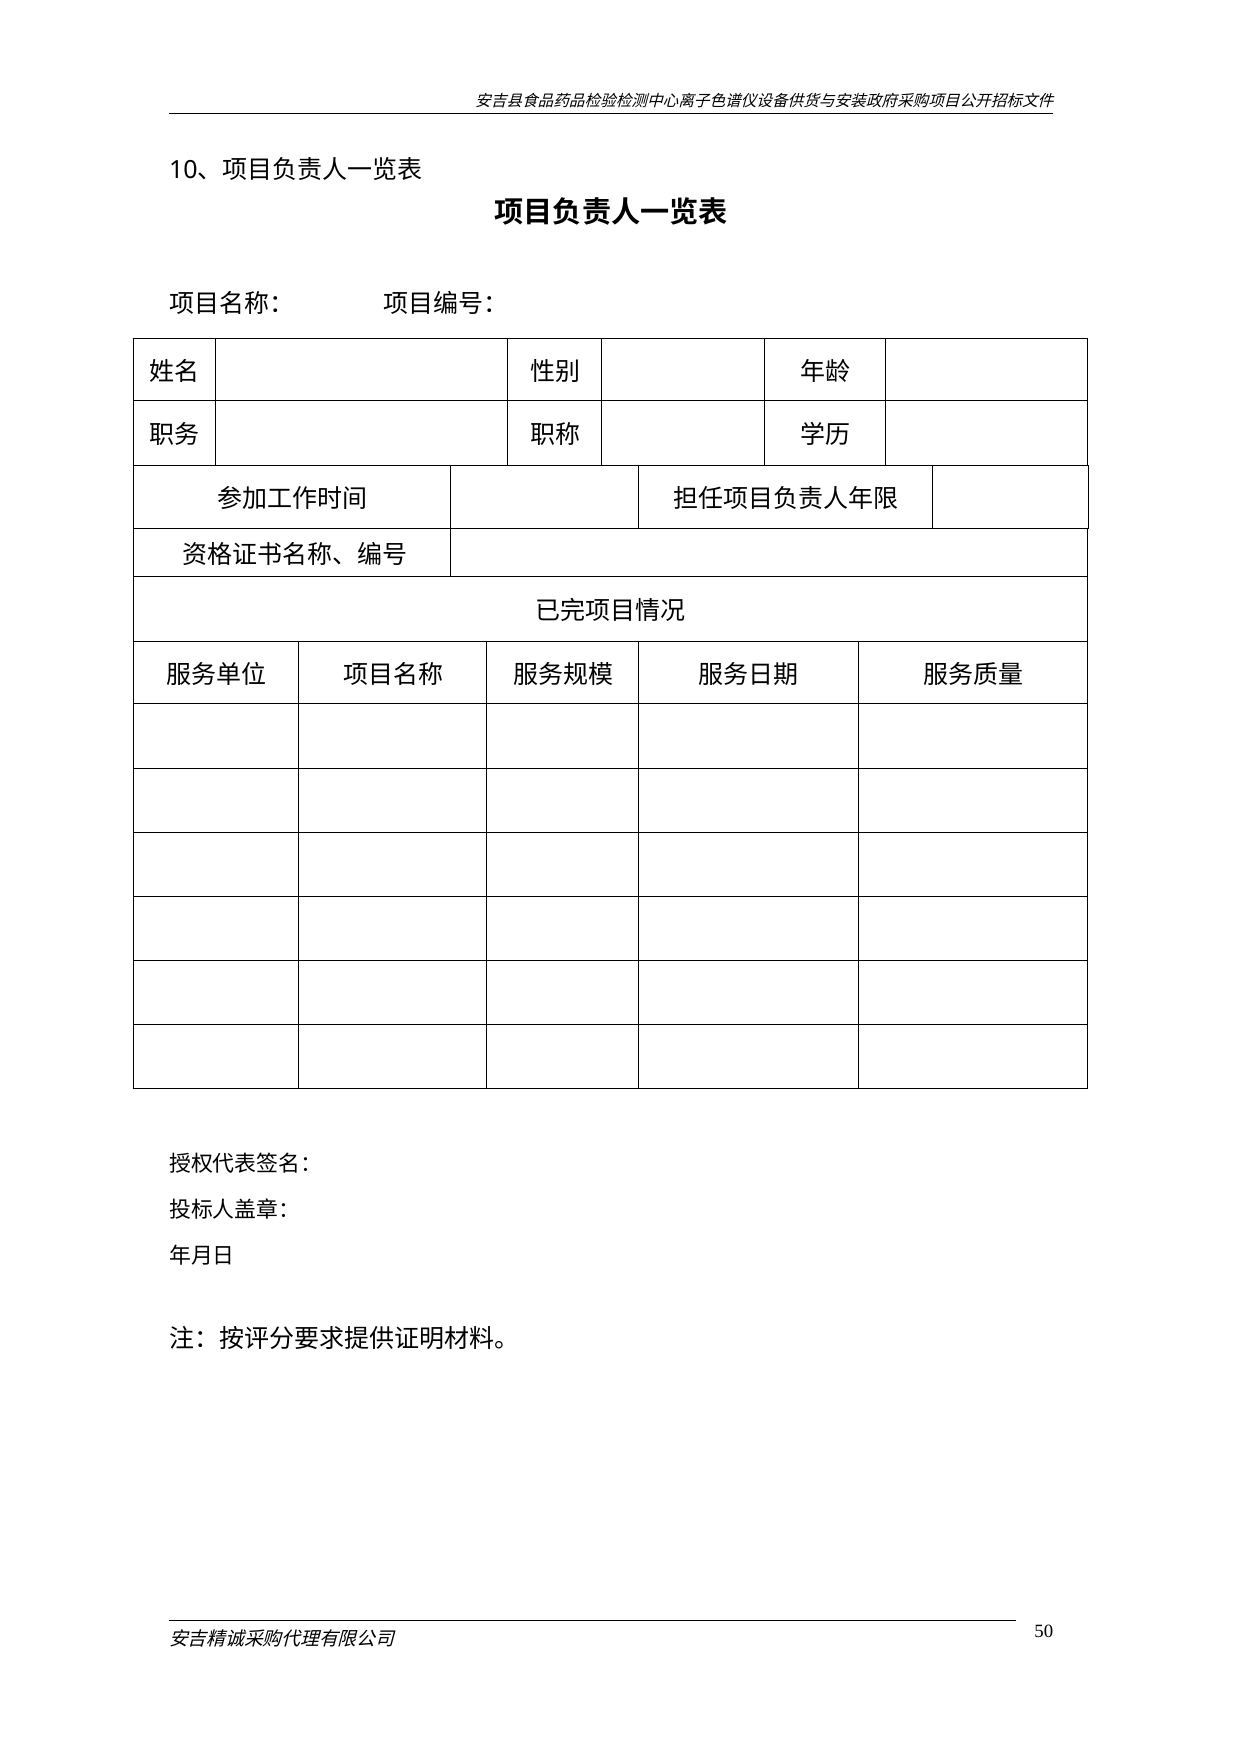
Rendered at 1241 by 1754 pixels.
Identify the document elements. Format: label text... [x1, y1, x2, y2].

table_cell [639, 1025, 858, 1088]
table_cell [487, 1025, 638, 1088]
table_cell [602, 401, 764, 465]
table_cell 参加工作时间 [134, 466, 450, 527]
table_cell [134, 704, 298, 767]
text 年月日 [169, 1227, 1053, 1273]
table_cell [487, 897, 638, 960]
table_cell 学历 [765, 401, 885, 465]
table_cell 已完项目情况 [134, 577, 1087, 641]
table_cell 服务单位 [134, 642, 298, 703]
text 注：按评分要求提供证明材料。 [169, 1318, 984, 1355]
table_cell [639, 704, 858, 767]
table_cell 项目名称 [299, 642, 486, 703]
table_cell [933, 466, 1088, 527]
table_header 性别 [508, 339, 601, 400]
text 10、项目负责人一览表 [169, 150, 1053, 186]
table_cell [299, 1025, 486, 1088]
table_cell [134, 961, 298, 1024]
table_cell [639, 961, 858, 1024]
table_cell [487, 961, 638, 1024]
table_cell 服务规模 [487, 642, 638, 703]
table_cell [134, 1025, 298, 1088]
table_cell [487, 704, 638, 767]
table_cell 担任项目负责人年限 [639, 466, 932, 527]
table_header [886, 339, 1087, 400]
table_cell [216, 401, 507, 465]
text 项目名称： 项目编号： [169, 283, 984, 319]
table_cell 职务 [134, 401, 215, 465]
table_cell [639, 769, 858, 832]
table_cell [859, 1025, 1087, 1088]
table_cell [299, 769, 486, 832]
text 项目负责人一览表 [169, 186, 1053, 232]
table_cell 职称 [508, 401, 601, 465]
table_cell [134, 897, 298, 960]
table_cell [134, 769, 298, 832]
table_cell 服务质量 [859, 642, 1087, 703]
text 投标人盖章： [169, 1181, 1053, 1227]
table_cell 资格证书名称、编号 [134, 529, 450, 576]
table_header [602, 339, 764, 400]
table_cell [487, 833, 638, 896]
table_cell [859, 704, 1087, 767]
table_cell [639, 833, 858, 896]
table_header [216, 339, 507, 400]
table_cell [639, 897, 858, 960]
table_cell [299, 897, 486, 960]
table_cell [859, 961, 1087, 1024]
table_cell [299, 833, 486, 896]
table_cell [451, 529, 1087, 576]
table_cell [451, 466, 638, 527]
table_cell [487, 769, 638, 832]
table_header 姓名 [134, 339, 215, 400]
table_header 年龄 [765, 339, 885, 400]
table_cell [859, 769, 1087, 832]
table_cell [859, 833, 1087, 896]
table_cell [134, 833, 298, 896]
table_cell [299, 704, 486, 767]
table_cell [859, 897, 1087, 960]
table_cell 服务日期 [639, 642, 858, 703]
table_cell [299, 961, 486, 1024]
table_cell [886, 401, 1087, 465]
text 授权代表签名： [169, 1135, 1053, 1181]
